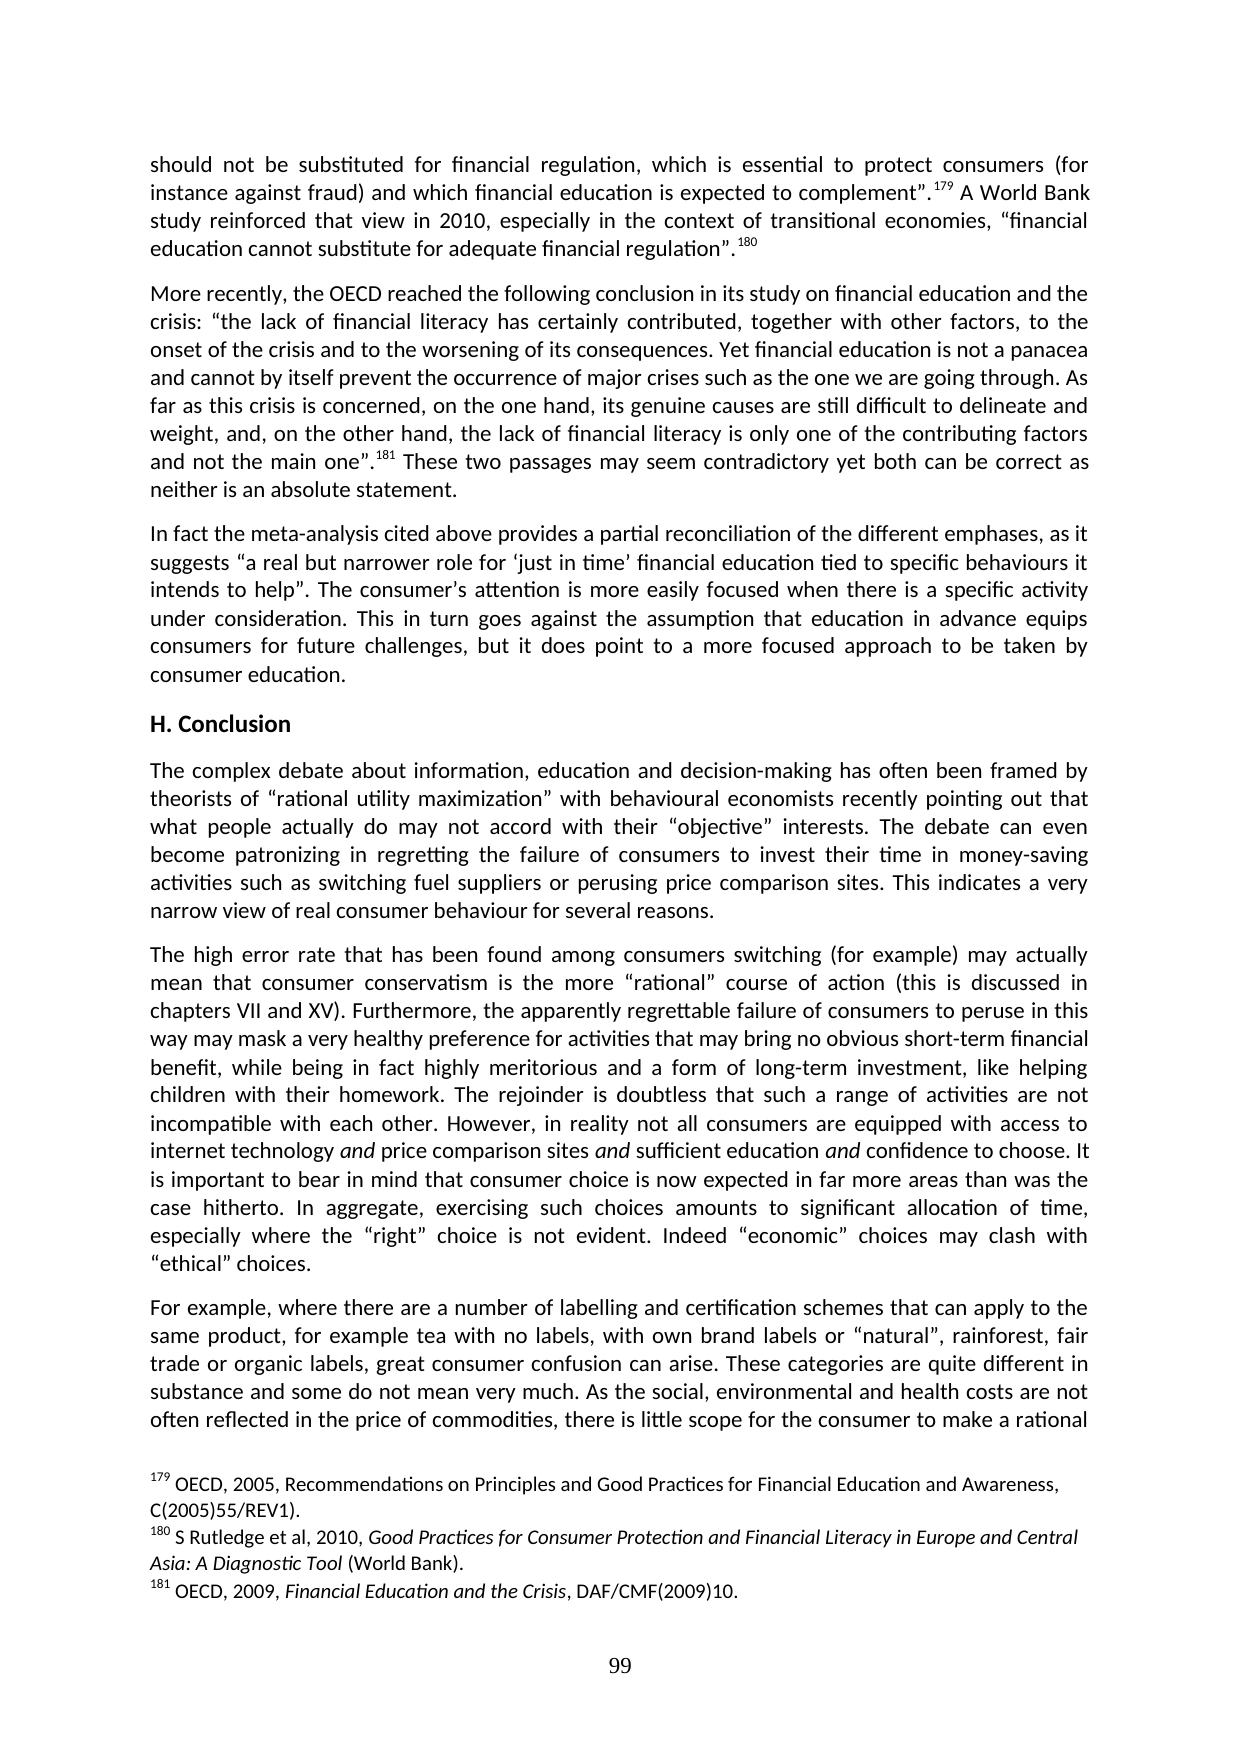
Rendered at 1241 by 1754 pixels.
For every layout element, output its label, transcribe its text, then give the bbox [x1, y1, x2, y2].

text The complex debate about information, education and decision-making has often been framed by theorists of “rational utility maximization” with behavioural economists recently pointing out that what people actually do may not accord with their “objective” interests. The debate can even become patronizing in regretting the failure of consumers to invest their time in money-saving activities such as switching fuel suppliers or perusing price comparison sites. This indicates a very narrow view of real consumer behaviour for several reasons. [150, 756, 1090, 924]
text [150, 1293, 1090, 1433]
text In fact the meta-analysis cited above provides a partial reconciliation of the different emphases, as it suggests “a real but narrower role for ‘just in time’ financial education tied to specific behaviours it intends to help”. The consumer’s attention is more easily focused when there is a specific activity under consideration. This in turn goes against the assumption that education in advance equips consumers for future challenges, but it does point to a more focused approach to be taken by consumer education. [150, 519, 1090, 688]
text More recently, the OECD reached the following conclusion in its study on financial education and the crisis: “the lack of financial literacy has certainly contributed, together with other factors, to the onset of the crisis and to the worsening of its consequences. Yet financial education is not a panacea and cannot by itself prevent the occurrence of major crises such as the one we are going through. As far as this crisis is concerned, on the one hand, its genuine causes are still difficult to delineate and weight, and, on the other hand, the lack of financial literacy is only one of the contributing factors and not the main one”. These two passages may seem contradictory yet both can be correct as neither is an absolute statement. [150, 279, 1090, 503]
text The high error rate that has been found among consumers switching (for example) may actually mean that consumer conservatism is the more “rational” course of action (this is discussed in chapters VII and XV). Furthermore, the apparently regrettable failure of consumers to peruse in this way may mask a very healthy preference for activities that may bring no obvious short-term financial benefit, while being in fact highly meritorious and a form of long-term investment, like helping children with their homework. The rejoinder is doubtless that such a range of activities are not incompatible with each other. However, in reality not all consumers are equipped with access to internet technology and price comparison sites and sufficient education and confidence to choose. It is important to bear in mind that consumer choice is now expected in far more areas than was the case hitherto. In aggregate, exercising such choices amounts to significant allocation of time, especially where the “right” choice is not evident. Indeed “economic” choices may clash with “ethical” choices. [150, 941, 1090, 1277]
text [150, 150, 1090, 262]
subtitle H. Conclusion [150, 708, 1090, 739]
